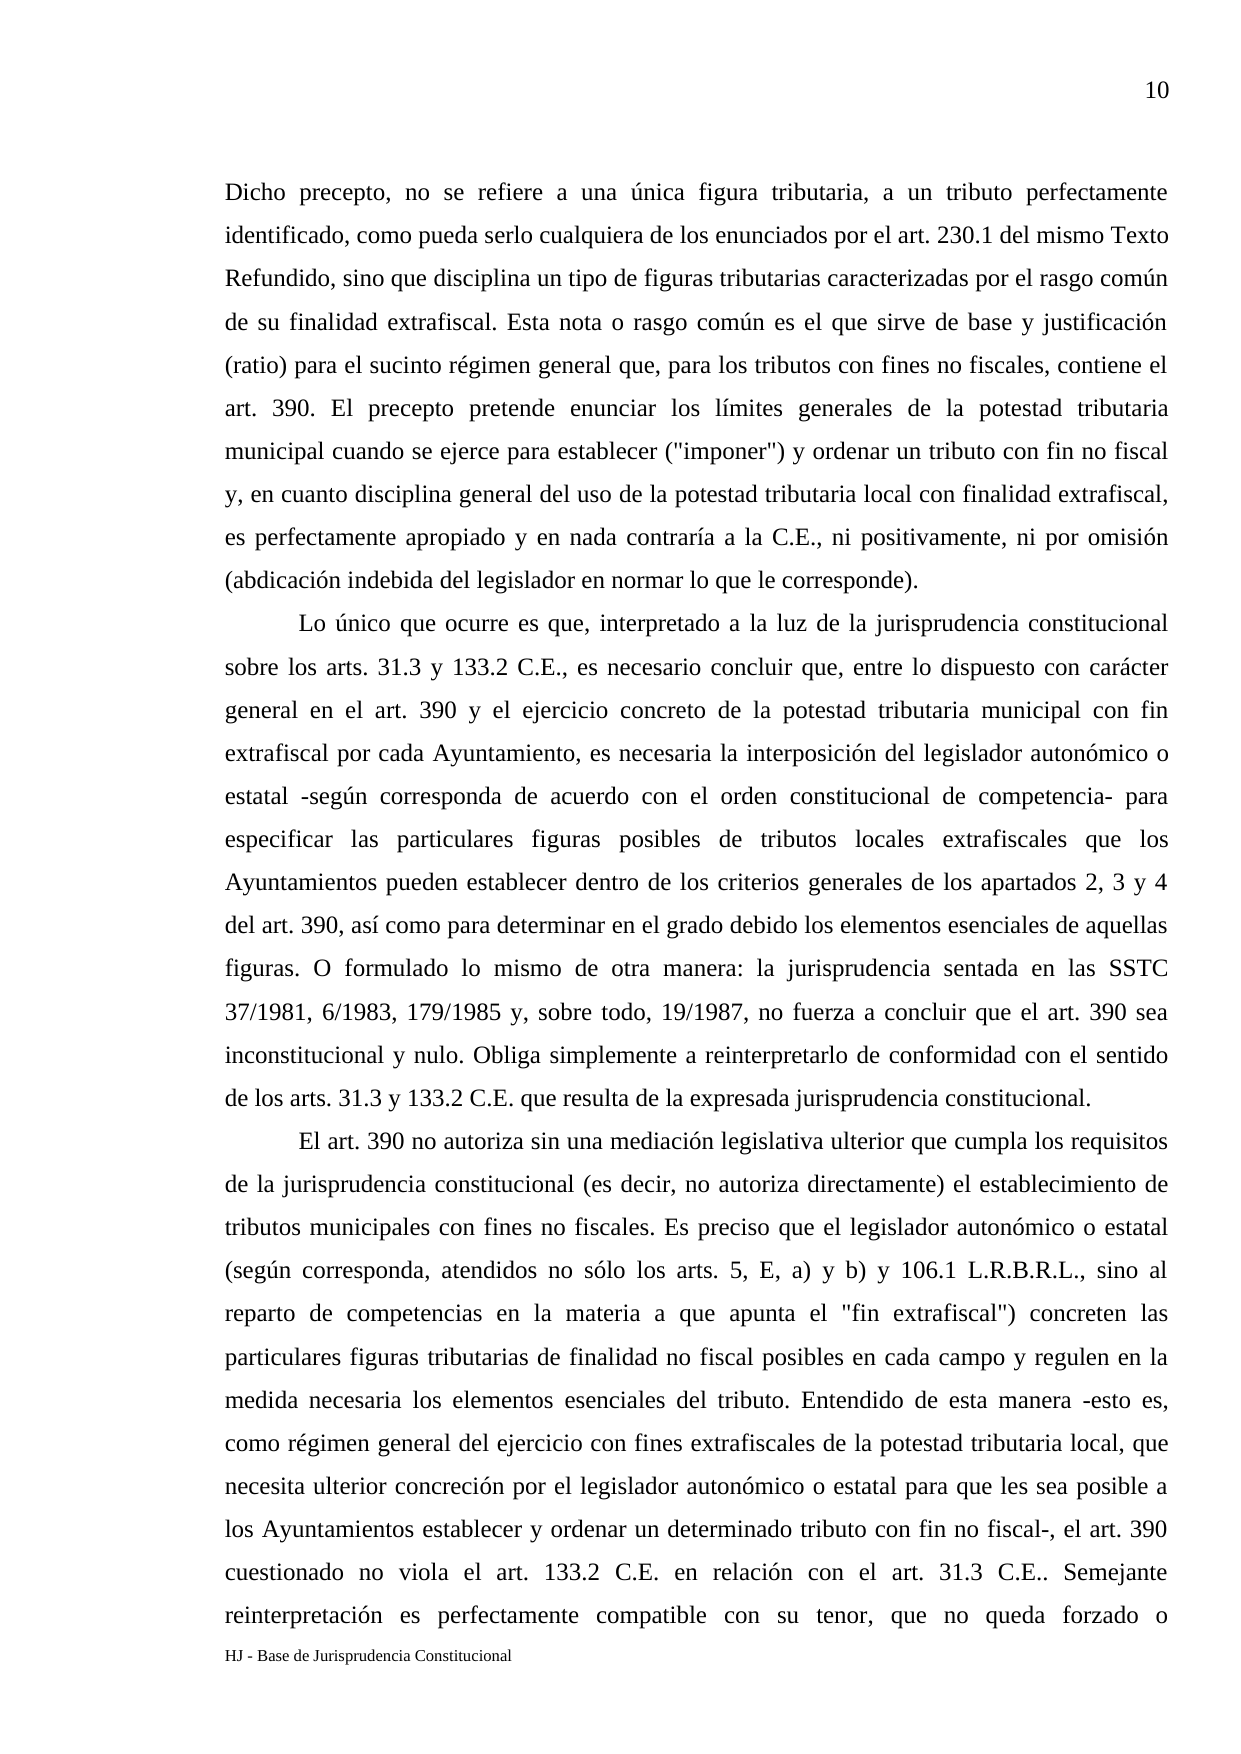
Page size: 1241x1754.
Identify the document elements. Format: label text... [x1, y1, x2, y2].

text Lo único que ocurre es que, interpretado a la luz de la jurisprudencia constitucional sobre los arts. 31.3 y 133.2 C.E., es necesario concluir que, entre lo dispuesto con carácter general en el art. 390 y el ejercicio concreto de la potestad tributaria municipal con fin extrafiscal por cada Ayuntamiento, es necesaria la interposición del legislador autonómico o estatal -según corresponda de acuerdo con el orden constitucional de competencia- para especificar las particulares figuras posibles de tributos locales extrafiscales que los Ayuntamientos pueden establecer dentro de los criterios generales de los apartados 2, 3 y 4 del art. 390, así como para determinar en el grado debido los elementos esenciales de aquellas figuras. O formulado lo mismo de otra manera: la jurisprudencia sentada en las SSTC 37/1981, 6/1983, 179/1985 y, sobre todo, 19/1987, no fuerza a concluir que el art. 390 sea inconstitucional y nulo. Obliga simplemente a reinterpretarlo de conformidad con el sentido de los arts. 31.3 y 133.2 C.E. que resulta de la expresada jurisprudencia constitucional. [224, 608, 1169, 1112]
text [224, 177, 1169, 594]
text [224, 1126, 1169, 1629]
